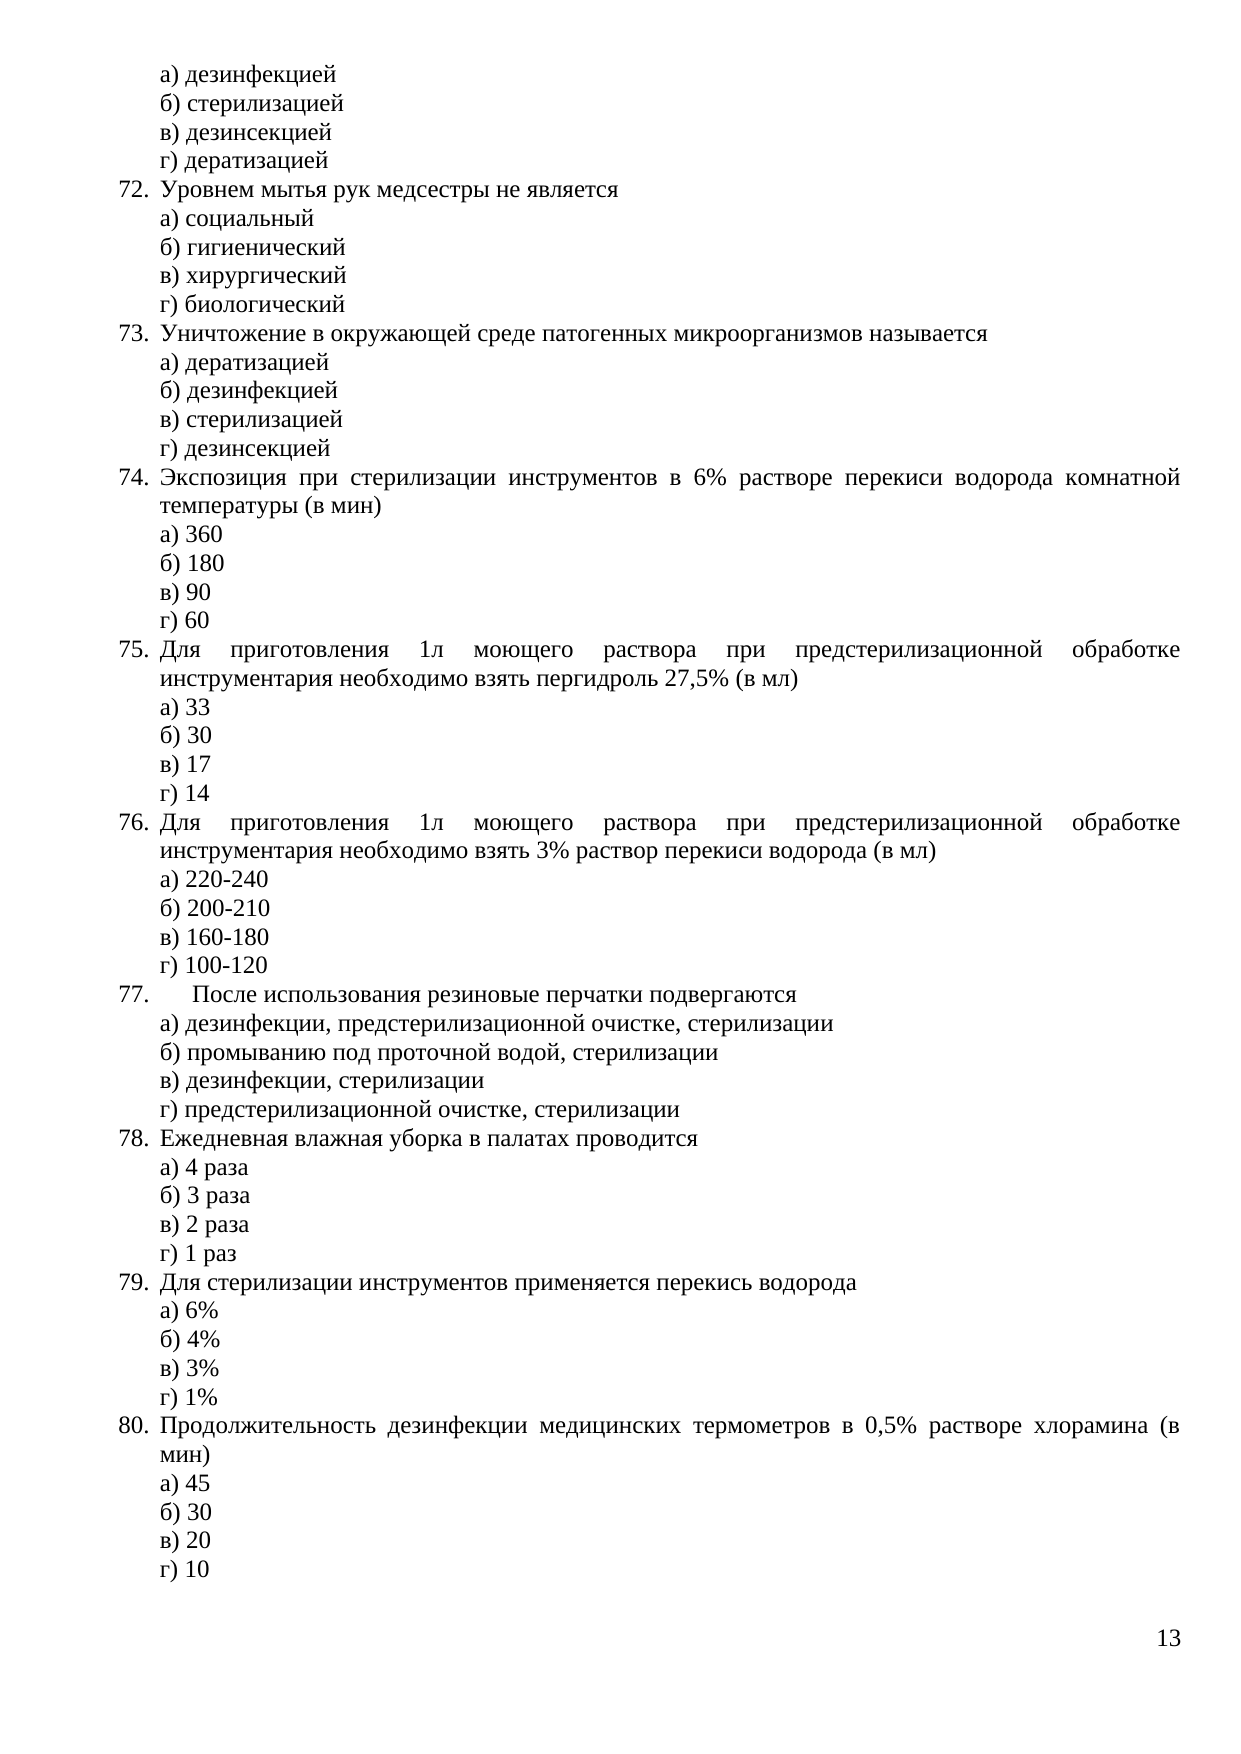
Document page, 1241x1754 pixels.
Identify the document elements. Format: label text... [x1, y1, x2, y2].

text а) дезинфекцией [159, 59, 1181, 88]
text в) дезинсекцией [159, 117, 1181, 145]
text б) промыванию под проточной водой, стерилизации [159, 1037, 1181, 1065]
text в) 2 раза [159, 1209, 1181, 1238]
text а) 220-240 [159, 864, 1181, 893]
text б) 180 [159, 548, 1181, 577]
text а) 360 [159, 519, 1181, 548]
text в) дезинфекции, стерилизации [159, 1065, 1181, 1094]
text а) 33 [159, 692, 1181, 720]
text г) 1% [159, 1382, 1181, 1410]
text б) гигиенический [159, 232, 1181, 260]
text в) 3% [159, 1353, 1181, 1382]
text г) 10 [159, 1554, 1181, 1583]
text а) 45 [159, 1468, 1181, 1497]
text в) 90 [159, 577, 1181, 605]
text г) 60 [159, 605, 1181, 634]
text а) дератизацией [159, 347, 1181, 375]
text б) 30 [159, 720, 1181, 749]
text 76. Для приготовления 1л моющего раствора при предстерилизационной обработке инструментария необходимо взять 3% раствор перекиси водорода (в мл) [118, 807, 1181, 864]
text 77. После использования резиновые перчатки подвергаются [118, 979, 1181, 1008]
text а) 6% [159, 1295, 1181, 1324]
text 72. Уровнем мытья рук медсестры не является [118, 174, 1181, 203]
text б) 3 раза [159, 1180, 1181, 1209]
text г) дезинсекцией [159, 433, 1181, 462]
text б) 4% [159, 1324, 1181, 1353]
text б) стерилизацией [159, 88, 1181, 117]
text 73. Уничтожение в окружающей среде патогенных микроорганизмов называется [118, 318, 1181, 347]
text а) 4 раза [159, 1152, 1181, 1180]
text 75. Для приготовления 1л моющего раствора при предстерилизационной обработке инструментария необходимо взять пергидроль 27,5% (в мл) [118, 634, 1181, 692]
text б) дезинфекцией [159, 375, 1181, 404]
text в) 160-180 [159, 922, 1181, 950]
text в) 17 [159, 749, 1181, 778]
text 74. Экспозиция при стерилизации инструментов в 6% растворе перекиси водорода комнатной температуры (в мин) [118, 462, 1181, 519]
text 78. Ежедневная влажная уборка в палатах проводится [118, 1123, 1181, 1152]
text г) дератизацией [159, 145, 1181, 174]
text б) 200-210 [159, 893, 1181, 922]
text в) стерилизацией [159, 404, 1181, 433]
text б) 30 [159, 1497, 1181, 1525]
text г) 100-120 [159, 950, 1181, 979]
text а) социальный [159, 203, 1181, 232]
text в) хирургический [159, 260, 1181, 289]
text в) 20 [159, 1525, 1181, 1554]
text 79. Для стерилизации инструментов применяется перекись водорода [118, 1267, 1181, 1295]
text г) биологический [159, 289, 1181, 318]
text г) предстерилизационной очистке, стерилизации [159, 1094, 1181, 1123]
text а) дезинфекции, предстерилизационной очистке, стерилизации [159, 1008, 1181, 1037]
text г) 1 раз [159, 1238, 1181, 1267]
text г) 14 [159, 778, 1181, 807]
text 80. Продолжительность дезинфекции медицинских термометров в 0,5% растворе хлорамина (в мин) [118, 1410, 1181, 1468]
